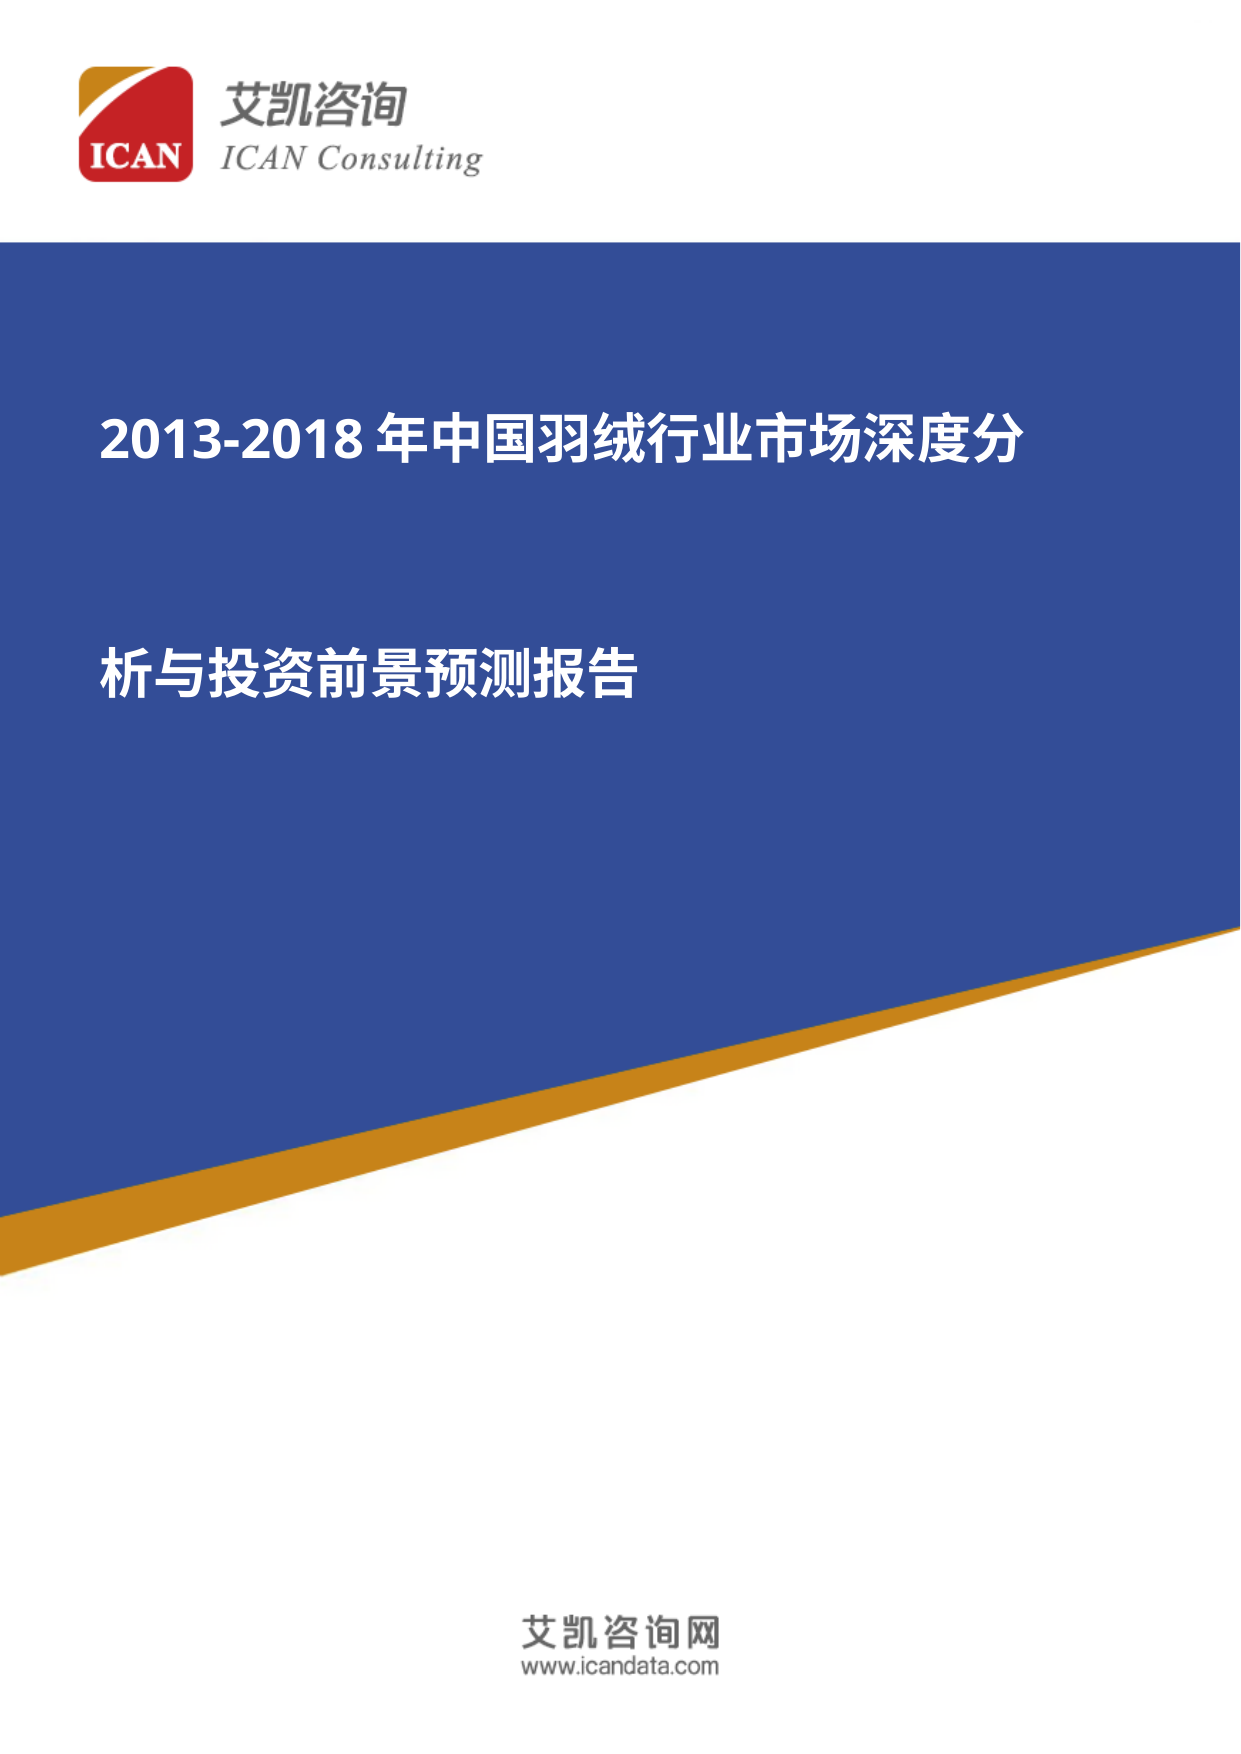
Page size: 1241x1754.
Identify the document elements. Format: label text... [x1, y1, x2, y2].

subtitle 2013-2018年中国羽绒行业市场深度分析与投资前景预测报告 [99, 386, 1053, 718]
picture [0, 5, 1241, 1754]
